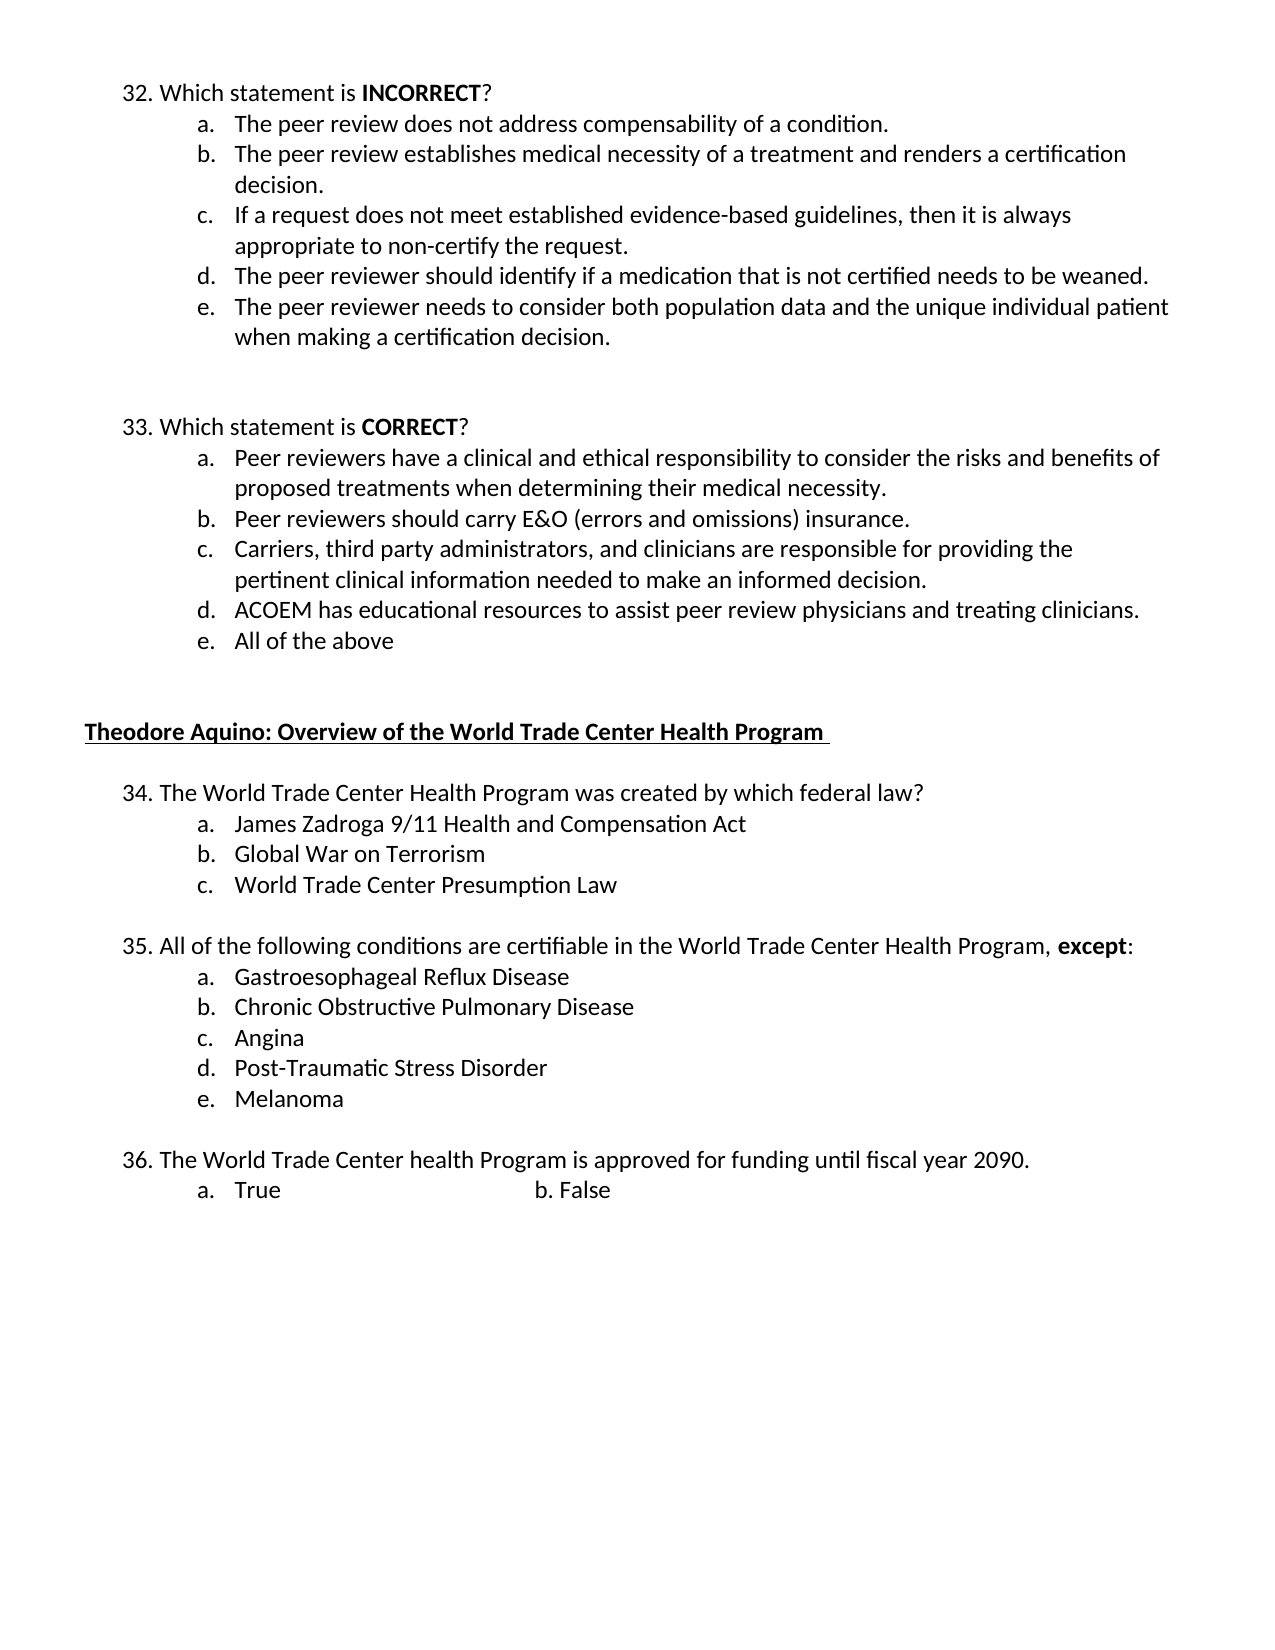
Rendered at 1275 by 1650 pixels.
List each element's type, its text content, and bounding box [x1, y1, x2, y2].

list when making a certification decision. [234, 322, 1172, 352]
list Angina [197, 1022, 1172, 1052]
list Peer reviewers have a clinical and ethical responsibility to consider the risks and benefits of [197, 442, 1172, 472]
list Chronic Obstructive Pulmonary Disease [197, 991, 1172, 1022]
list Carriers, third party administrators, and clinicians are responsible for providing the pertinent clinical information needed to make an informed decision. [197, 533, 1172, 594]
list Melanoma [197, 1083, 1172, 1113]
list ACOEM has educational resources to assist peer review physicians and treating clinicians. [197, 594, 1172, 625]
list The peer reviewer needs to consider both population data and the unique individual patient [197, 291, 1172, 322]
list All of the following conditions are certifiable in the World Trade Center Health Program, except: [122, 930, 1172, 961]
list proposed treatments when determining their medical necessity. [234, 472, 1172, 503]
list Post-Traumatic Stress Disorder [197, 1052, 1172, 1083]
list If a request does not meet established evidence-based guidelines, then it is always [197, 199, 1172, 230]
list The peer reviewer should identify if a medication that is not certified needs to be weaned. [197, 261, 1172, 291]
list Which statement is CORRECT? [122, 411, 1172, 442]
list The World Trade Center health Program is approved for funding until fiscal year 2090. [122, 1144, 1172, 1174]
list Which statement is INCORRECT? [122, 77, 1172, 108]
list James Zadroga 9/11 Health and Compensation Act [197, 808, 1172, 839]
list Global War on Terrorism [197, 839, 1172, 869]
list All of the above [197, 625, 1172, 656]
list Gastroesophageal Reflux Disease [197, 961, 1172, 991]
list The World Trade Center Health Program was created by which federal law? [122, 778, 1172, 808]
list True b. False [197, 1174, 1172, 1205]
list The peer review establishes medical necessity of a treatment and renders a certification decision. [197, 138, 1172, 199]
list World Trade Center Presumption Law [197, 869, 1172, 900]
text Theodore Aquino: Overview of the World Trade Center Health Program [84, 717, 1172, 747]
list Peer reviewers should carry E&O (errors and omissions) insurance. [197, 503, 1172, 533]
list appropriate to non-certify the request. [234, 230, 1172, 261]
list The peer review does not address compensability of a condition. [197, 108, 1172, 138]
